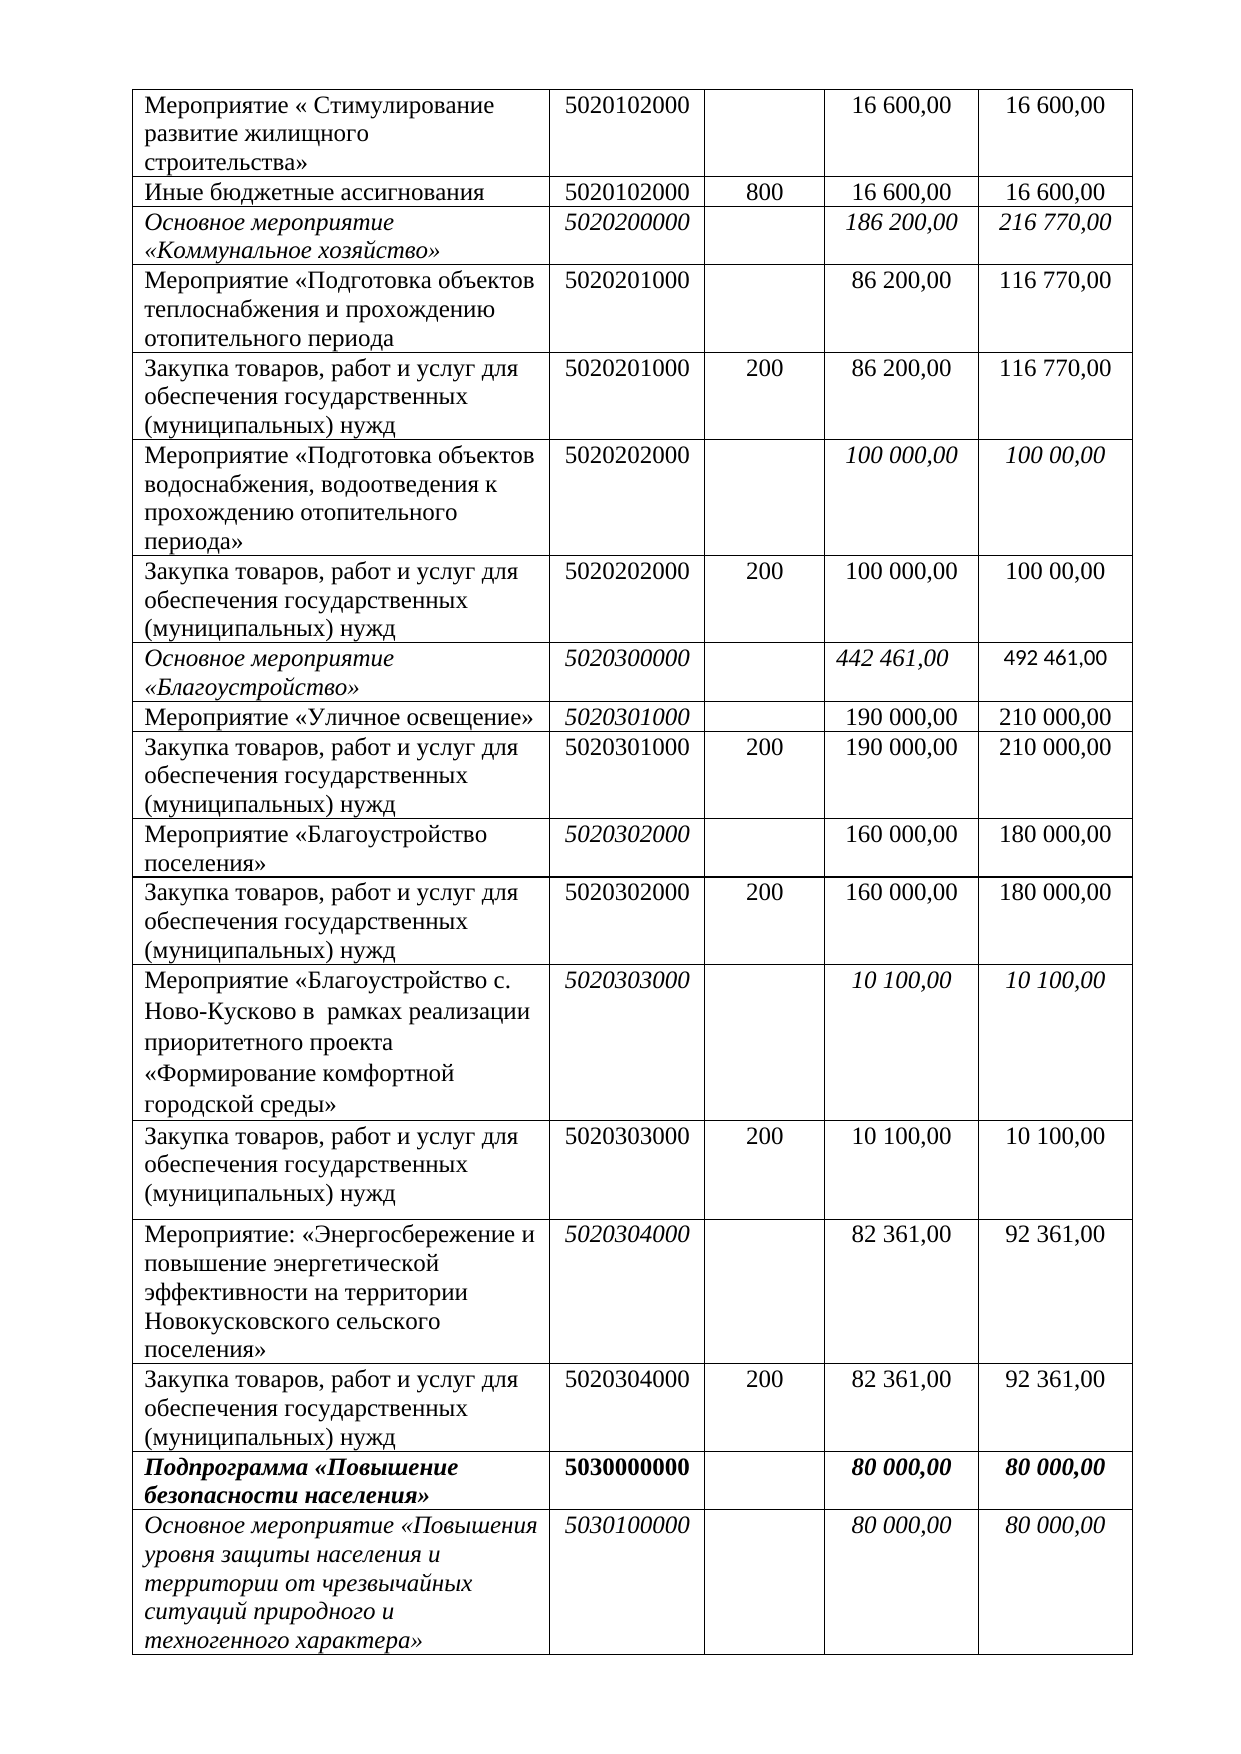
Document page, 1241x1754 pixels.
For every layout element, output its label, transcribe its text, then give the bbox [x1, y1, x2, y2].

table_cell 190 000,00 [825, 732, 978, 818]
table_cell 16 600,00 [979, 90, 1132, 176]
table_cell Закупка товаров, работ и услуг для обеспечения государственных (муниципальных) нужд [133, 353, 549, 439]
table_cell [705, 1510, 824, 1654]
table_cell 80 000,00 [979, 1452, 1132, 1509]
table_cell Мероприятие: «Энергосбережение и повышение энергетической эффективности на территории Новокусковского сельского поселения» [133, 1220, 549, 1363]
table_cell Закупка товаров, работ и услуг для обеспечения государственных (муниципальных) нужд [133, 1121, 549, 1218]
table_cell [705, 265, 824, 352]
table_cell 100 00,00 [979, 556, 1132, 642]
table_cell 492 461,00 [979, 643, 1132, 701]
table_cell 180 000,00 [979, 819, 1132, 876]
table_cell 5020302000 [550, 878, 704, 964]
table_cell 92 361,00 [979, 1364, 1132, 1451]
table_cell 200 [705, 556, 824, 642]
table_cell Мероприятие «Уличное освещение» [133, 702, 549, 731]
table_cell [705, 90, 824, 176]
table_cell Мероприятие « Стимулирование развитие жилищного строительства» [133, 90, 549, 176]
table_cell Основное мероприятие «Благоустройство» [133, 643, 549, 701]
table_cell 92 361,00 [979, 1220, 1132, 1363]
table_cell 186 200,00 [825, 207, 978, 264]
table_cell 180 000,00 [979, 878, 1132, 964]
table_cell [705, 1220, 824, 1363]
table_cell 190 000,00 [825, 702, 978, 731]
table_cell [705, 207, 824, 264]
table_cell 5020303000 [550, 1121, 704, 1218]
table_cell [705, 643, 824, 701]
table_cell 5020303000 [550, 965, 704, 1120]
table_cell 5020201000 [550, 353, 704, 439]
table_cell 82 361,00 [825, 1220, 978, 1363]
table_cell 5020102000 [550, 90, 704, 176]
table_cell [705, 702, 824, 731]
table_cell 16 600,00 [825, 177, 978, 206]
table_cell 210 000,00 [979, 732, 1132, 818]
table_cell 5020201000 [550, 265, 704, 352]
table_cell 16 600,00 [979, 177, 1132, 206]
table_cell [705, 819, 824, 876]
table_cell Закупка товаров, работ и услуг для обеспечения государственных (муниципальных) нужд [133, 878, 549, 964]
table_cell 10 100,00 [979, 965, 1132, 1120]
table_cell 5020200000 [550, 207, 704, 264]
table_cell 5020301000 [550, 702, 704, 731]
table_cell 160 000,00 [825, 878, 978, 964]
table_cell Закупка товаров, работ и услуг для обеспечения государственных (муниципальных) нужд [133, 1364, 549, 1451]
table_cell 10 100,00 [979, 1121, 1132, 1218]
table_cell Мероприятие «Благоустройство с. Ново-Кусково в рамках реализации приоритетного проекта «Формирование комфортной городской среды» [133, 965, 549, 1120]
table_cell 5020202000 [550, 556, 704, 642]
table_cell Мероприятие «Подготовка объектов водоснабжения, водоотведения к прохождению отопительного периода» [133, 440, 549, 555]
table_cell 10 100,00 [825, 1121, 978, 1218]
table_cell [705, 965, 824, 1120]
table_cell 210 000,00 [979, 702, 1132, 731]
table_cell 86 200,00 [825, 265, 978, 352]
table_cell 5020301000 [550, 732, 704, 818]
table_cell 5020300000 [550, 643, 704, 701]
table_cell Закупка товаров, работ и услуг для обеспечения государственных (муниципальных) нужд [133, 556, 549, 642]
table_cell 200 [705, 732, 824, 818]
table_cell Подпрограмма «Повышение безопасности населения» [133, 1452, 549, 1509]
table_cell 5020302000 [550, 819, 704, 876]
table_cell [705, 1452, 824, 1509]
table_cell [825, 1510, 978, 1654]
table_cell Мероприятие «Подготовка объектов теплоснабжения и прохождению отопительного периода [133, 265, 549, 352]
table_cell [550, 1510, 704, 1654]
table_cell 100 000,00 [825, 556, 978, 642]
table_cell 442 461,00 [825, 643, 978, 701]
table_cell 200 [705, 878, 824, 964]
table_cell 5030000000 [550, 1452, 704, 1509]
table_cell 86 200,00 [825, 353, 978, 439]
table_cell 5020202000 [550, 440, 704, 555]
table_cell Закупка товаров, работ и услуг для обеспечения государственных (муниципальных) нужд [133, 732, 549, 818]
table_cell 80 000,00 [825, 1452, 978, 1509]
table_cell 200 [705, 1121, 824, 1218]
table_cell 800 [705, 177, 824, 206]
table_cell 16 600,00 [825, 90, 978, 176]
table_cell Основное мероприятие «Коммунальное хозяйство» [133, 207, 549, 264]
table_cell [705, 440, 824, 555]
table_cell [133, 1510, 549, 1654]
table_cell 82 361,00 [825, 1364, 978, 1451]
table_cell 5020304000 [550, 1364, 704, 1451]
table_cell 5020304000 [550, 1220, 704, 1363]
table_cell 116 770,00 [979, 265, 1132, 352]
table_cell Мероприятие «Благоустройство поселения» [133, 819, 549, 876]
table_cell 160 000,00 [825, 819, 978, 876]
table_cell 10 100,00 [825, 965, 978, 1120]
table_cell 5020102000 [550, 177, 704, 206]
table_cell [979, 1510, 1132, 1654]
table_cell Иные бюджетные ассигнования [133, 177, 549, 206]
table_cell 200 [705, 1364, 824, 1451]
table_cell 216 770,00 [979, 207, 1132, 264]
table_cell 116 770,00 [979, 353, 1132, 439]
table_cell 100 000,00 [825, 440, 978, 555]
table_cell 100 00,00 [979, 440, 1132, 555]
table_cell 200 [705, 353, 824, 439]
